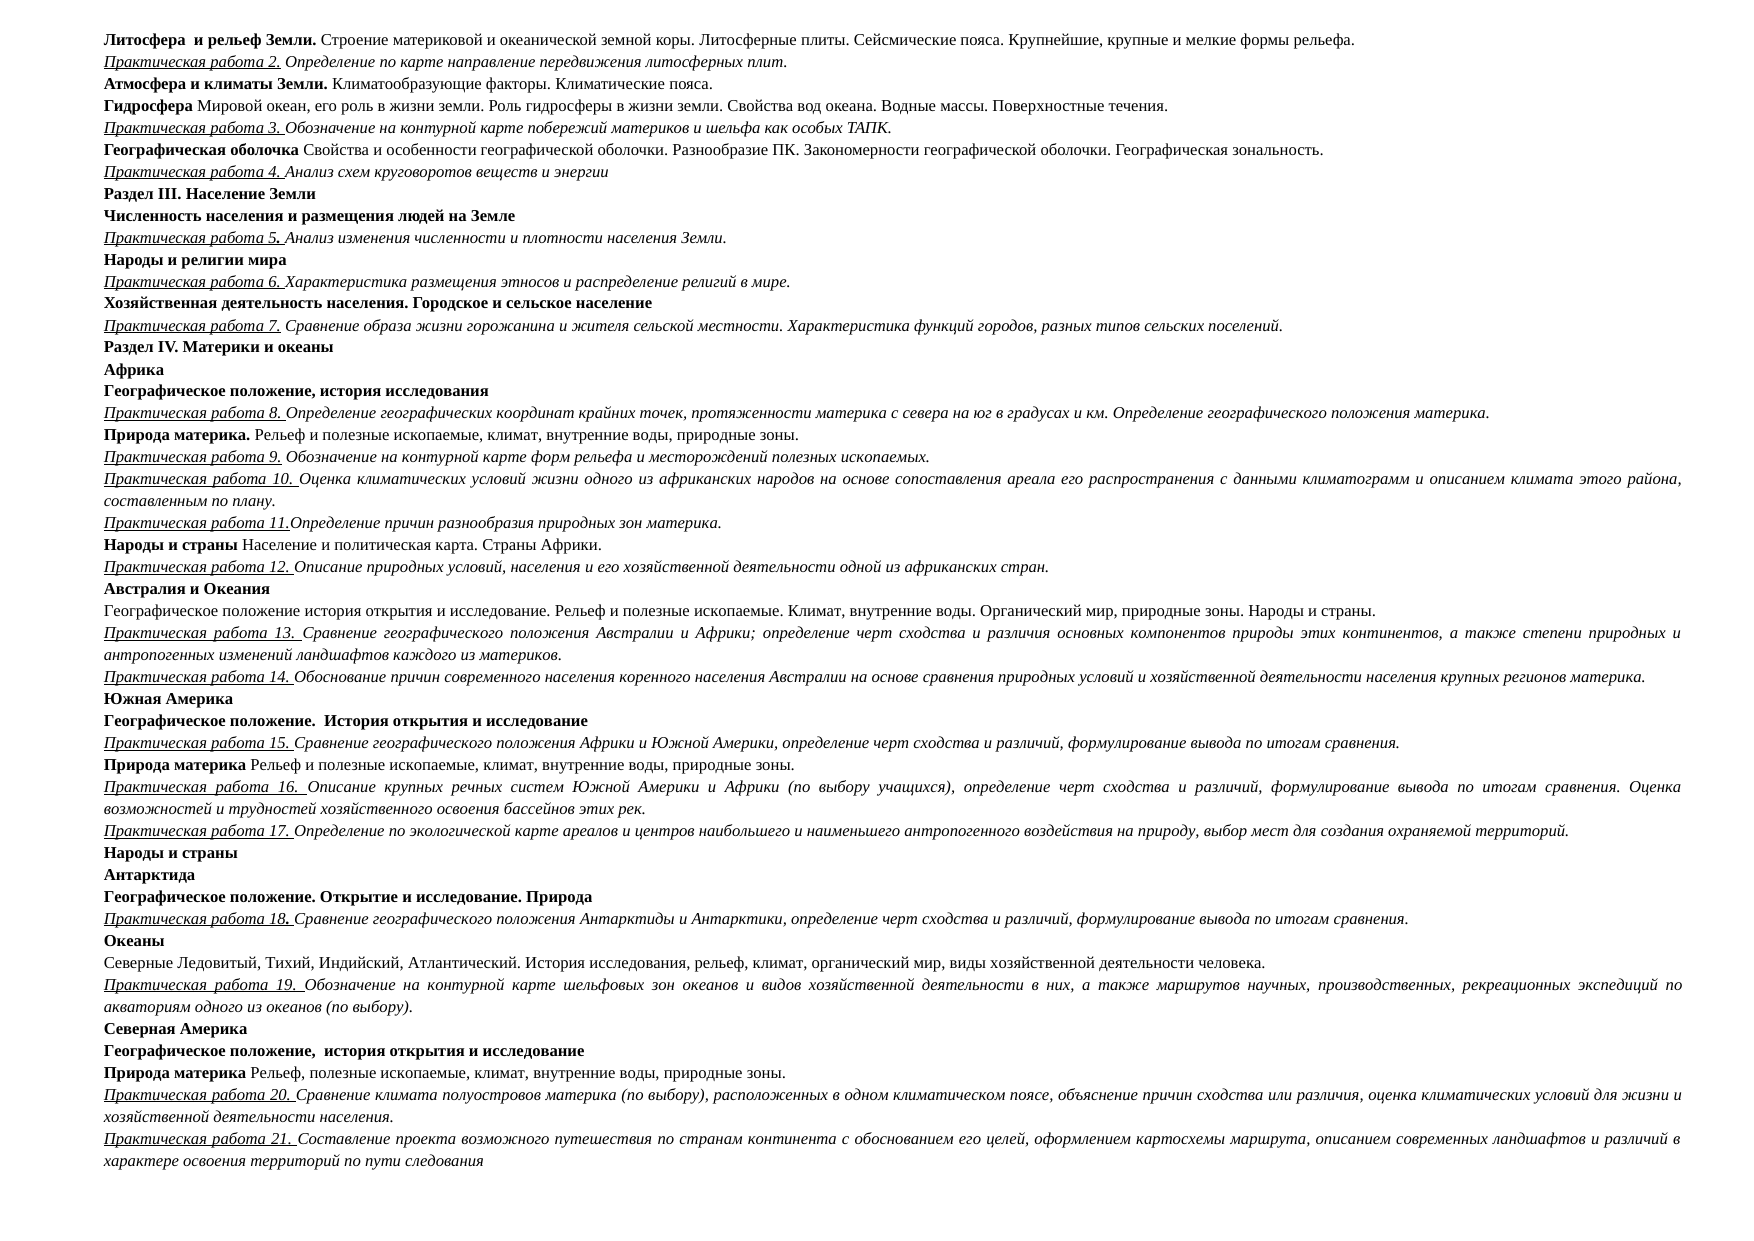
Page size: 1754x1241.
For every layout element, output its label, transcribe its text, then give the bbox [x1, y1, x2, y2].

text Географическое положение, история исследования [103, 381, 1683, 400]
text Хозяйственная деятельность населения. Городское и сельское население [103, 293, 1683, 312]
text Практическая работа 10. Оценка климатических условий жизни одного из африканских народов на основе сопоставления ареала его распространения с данными климатограмм и описанием климата этого района, составленным по плану. [103, 469, 1683, 510]
text Практическая работа 17. Определение по экологической карте ареалов и центров наибольшего и наименьшего антропогенного воздействия на природу, выбор мест для создания охраняемой территорий. [103, 821, 1683, 840]
text Практическая работа 9. Обозначение на контурной карте форм рельефа и месторождений полезных ископаемых. [103, 447, 1683, 466]
text Народы и религии мира [103, 249, 1683, 268]
text Географическое положение. Открытие и исследование. Природа [103, 887, 1683, 906]
text Литосфера и рельеф Земли. Строение материковой и океанической земной коры. Литосферные плиты. Сейсмические пояса. Крупнейшие, крупные и мелкие формы рельефа. [103, 29, 1683, 49]
text Африка [103, 359, 1683, 378]
text Практическая работа 13. Сравнение географического положения Австралии и Африки; определение черт сходства и различия основных компонентов природы этих континентов, а также степени природных и антропогенных изменений ландшафтов каждого из материков. [103, 623, 1683, 664]
text Географическое положение, история открытия и исследование [103, 1041, 1683, 1060]
text Практическая работа 15. Сравнение географического положения Африки и Южной Америки, определение черт сходства и различий, формулирование вывода по итогам сравнения. [103, 733, 1683, 752]
text Природа материка. Рельеф и полезные ископаемые, климат, внутренние воды, природные зоны. [103, 425, 1683, 444]
text Народы и страны Население и политическая карта. Страны Африки. [103, 535, 1683, 554]
text Практическая работа 20. Сравнение климата полуостровов материка (по выбору), расположенных в одном климатическом поясе, объяснение причин сходства или различия, оценка климатических условий для жизни и хозяйственной деятельности населения. [103, 1084, 1683, 1126]
text Практическая работа 12. Описание природных условий, населения и его хозяйственной деятельности одной из африканских стран. [103, 557, 1683, 576]
text Практическая работа 3. Обозначение на контурной карте побережий материков и шельфа как особых ТАПК. [103, 117, 1683, 137]
text Практическая работа 7. Сравнение образа жизни горожанина и жителя сельской местности. Характеристика функций городов, разных типов сельских поселений. [103, 315, 1683, 334]
text Раздел III. Население Земли [103, 183, 1683, 203]
text Природа материка Рельеф и полезные ископаемые, климат, внутренние воды, природные зоны. [103, 755, 1683, 774]
text Природа материка Рельеф, полезные ископаемые, климат, внутренние воды, природные зоны. [103, 1063, 1683, 1082]
text Практическая работа 2. Определение по карте направление передвижения литосферных плит. [103, 52, 1683, 71]
text Практическая работа 8. Определение географических координат крайних точек, протяженности материка с севера на юг в градусах и км. Определение географического положения материка. [103, 403, 1683, 422]
text Народы и страны [103, 843, 1683, 862]
text Практическая работа 16. Описание крупных речных систем Южной Америки и Африки (по выбору учащихся), определение черт сходства и различий, формулирование вывода по итогам сравнения. Оценка возможностей и трудностей хозяйственного освоения бассейнов этих рек. [103, 777, 1683, 818]
text Южная Америка [103, 689, 1683, 708]
text Практическая работа 4. Анализ схем круговоротов веществ и энергии [103, 161, 1683, 181]
text Численность населения и размещения людей на Земле [103, 205, 1683, 224]
text Атмосфера и климаты Земли. Климатообразующие факторы. Климатические пояса. [103, 73, 1683, 93]
text Северные Ледовитый, Тихий, Индийский, Атлантический. История исследования, рельеф, климат, органический мир, виды хозяйственной деятельности человека. [103, 953, 1683, 972]
text Гидросфера Мировой океан, его роль в жизни земли. Роль гидросферы в жизни земли. Свойства вод океана. Водные массы. Поверхностные течения. [103, 96, 1683, 115]
text Океаны [103, 931, 1683, 950]
text Раздел IV. Материки и океаны [103, 337, 1683, 356]
text Географическое положение. История открытия и исследование [103, 711, 1683, 730]
text Практическая работа 11.Определение причин разнообразия природных зон материка. [103, 513, 1683, 532]
text Географическая оболочка Свойства и особенности географической оболочки. Разнообразие ПК. Закономерности географической оболочки. Географическая зональность. [103, 139, 1683, 159]
text Практическая работа 5. Анализ изменения численности и плотности населения Земли. [103, 227, 1683, 247]
text Австралия и Океания [103, 579, 1683, 598]
text Северная Америка [103, 1019, 1683, 1038]
text Географическое положение история открытия и исследование. Рельеф и полезные ископаемые. Климат, внутренние воды. Органический мир, природные зоны. Народы и страны. [103, 601, 1683, 620]
text Практическая работа 6. Характеристика размещения этносов и распределение религий в мире. [103, 271, 1683, 291]
text Практическая работа 14. Обоснование причин современного населения коренного населения Австралии на основе сравнения природных условий и хозяйственной деятельности населения крупных регионов материка. [103, 667, 1683, 686]
text Практическая работа 21. Составление проекта возможного путешествия по странам континента с обоснованием его целей, оформлением картосхемы маршрута, описанием современных ландшафтов и различий в характере освоения территорий по пути следования [103, 1128, 1683, 1170]
text Антарктида [103, 865, 1683, 884]
text Практическая работа 18. Сравнение географического положения Антарктиды и Антарктики, определение черт сходства и различий, формулирование вывода по итогам сравнения. [103, 909, 1683, 928]
text Практическая работа 19. Обозначение на контурной карте шельфовых зон океанов и видов хозяйственной деятельности в них, а также маршрутов научных, производственных, рекреационных экспедиций по акваториям одного из океанов (по выбору). [103, 975, 1683, 1016]
